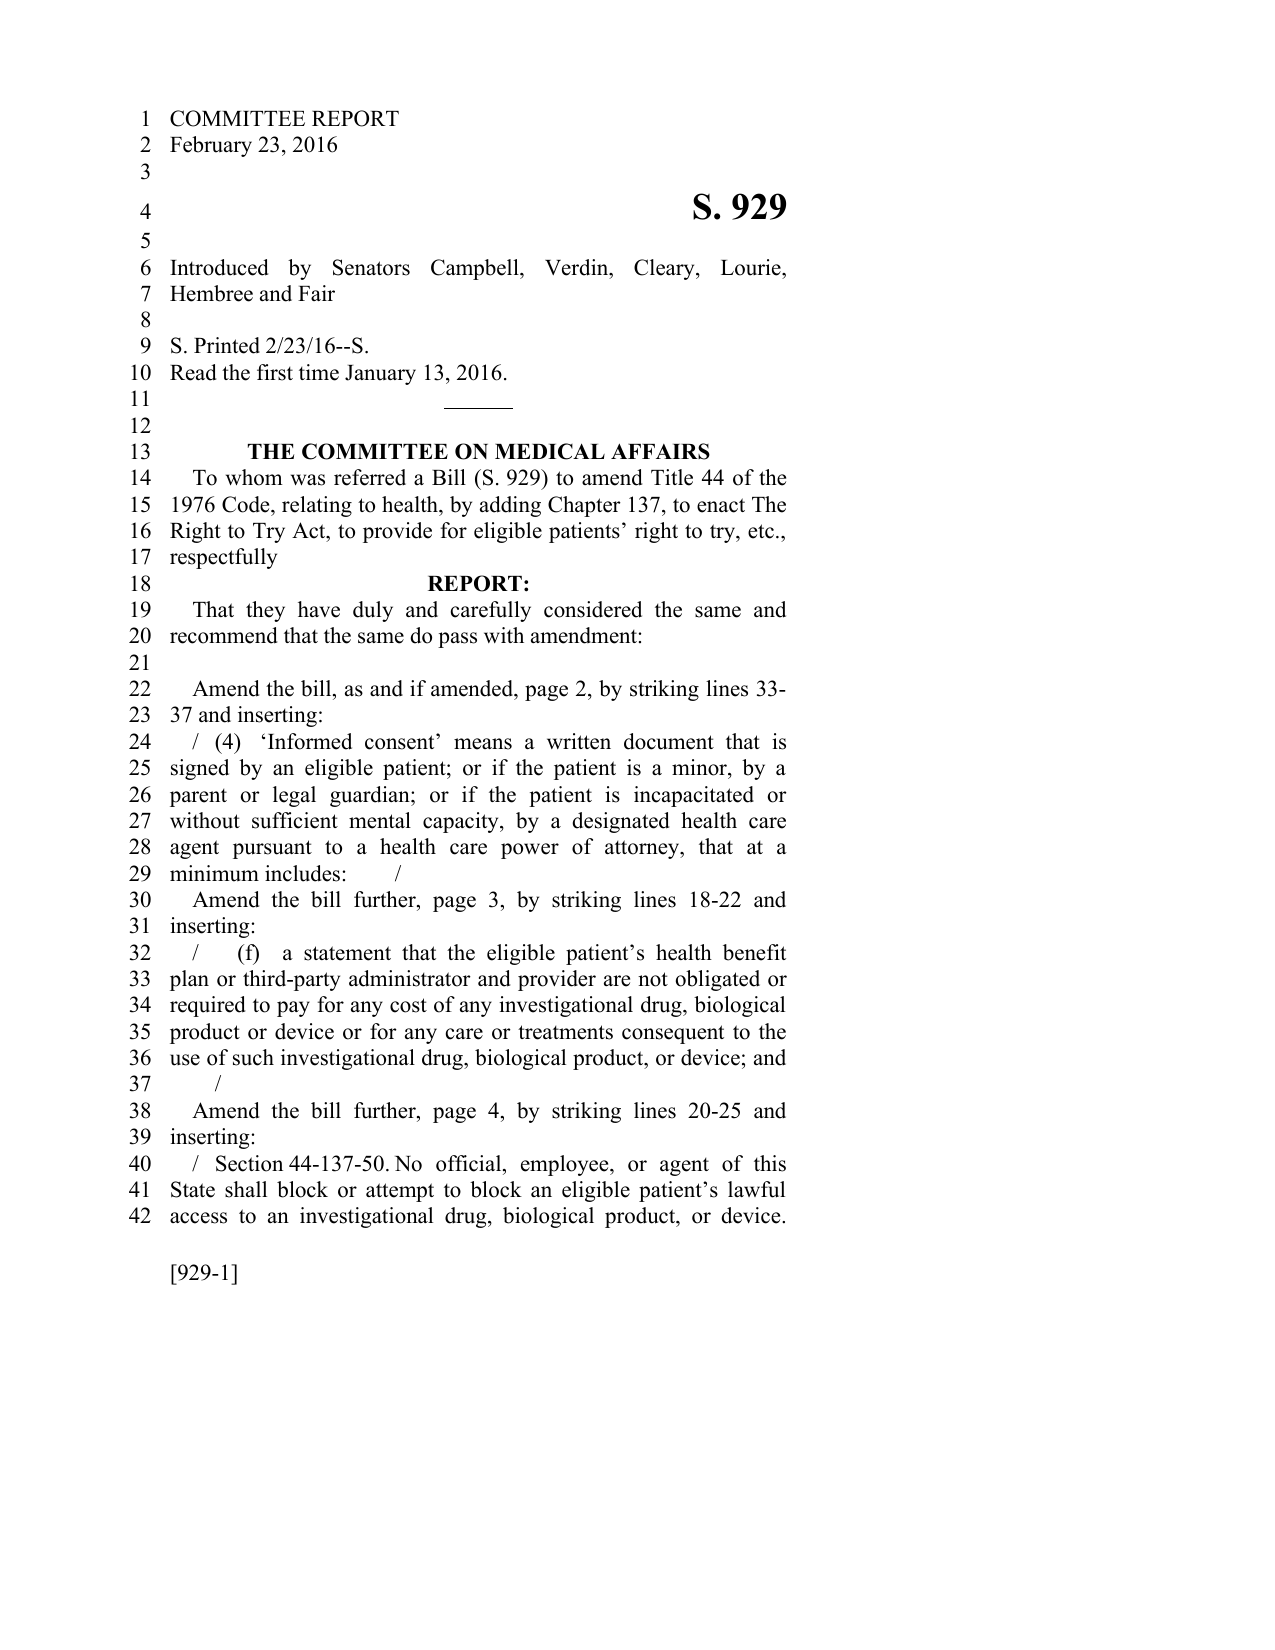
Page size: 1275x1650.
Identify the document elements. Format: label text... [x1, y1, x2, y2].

text February 23, 2016 [169, 131, 787, 158]
text / (f) a statement that the eligible patient’s health benefit plan or third-party administrator and provider are not obligated or required to pay for any cost of any investigational drug, biological product or device or for any care or treatments consequent to the use of such investigational drug, biological product, or device; and / [169, 939, 787, 1097]
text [169, 1149, 787, 1229]
text S. 929 [169, 184, 787, 227]
text To whom was referred a Bill (S. 929) to amend Title 44 of the 1976 Code, relating to health, by adding Chapter 137, to enact The Right to Try Act, to provide for eligible patients’ right to try, etc., respectfully [169, 464, 787, 570]
text REPORT: [169, 570, 787, 596]
text COMMITTEE REPORT [169, 105, 787, 131]
text THE COMMITTEE ON MEDICAL AFFAIRS [169, 438, 787, 464]
text That they have duly and carefully considered the same and recommend that the same do pass with amendment: [169, 596, 787, 649]
text Introduced by Senators Campbell, Verdin, Cleary, Lourie, Hembree and Fair [169, 253, 787, 306]
text Amend the bill, as and if amended, page 2, by striking lines 33-37 and inserting: [169, 675, 787, 728]
text / (4) ‘Informed consent’ means a written document that is signed by an eligible patient; or if the patient is a minor, by a parent or legal guardian; or if the patient is incapacitated or without sufficient mental capacity, by a designated health care agent pursuant to a health care power of attorney, that at a minimum includes: / [169, 728, 787, 886]
text Read the first time January 13, 2016. [169, 359, 787, 385]
text Amend the bill further, page 3, by striking lines 18-22 and inserting: [169, 886, 787, 939]
text Amend the bill further, page 4, by striking lines 20-25 and inserting: [169, 1097, 787, 1149]
text S. Printed 2/23/16--S. [169, 333, 787, 359]
